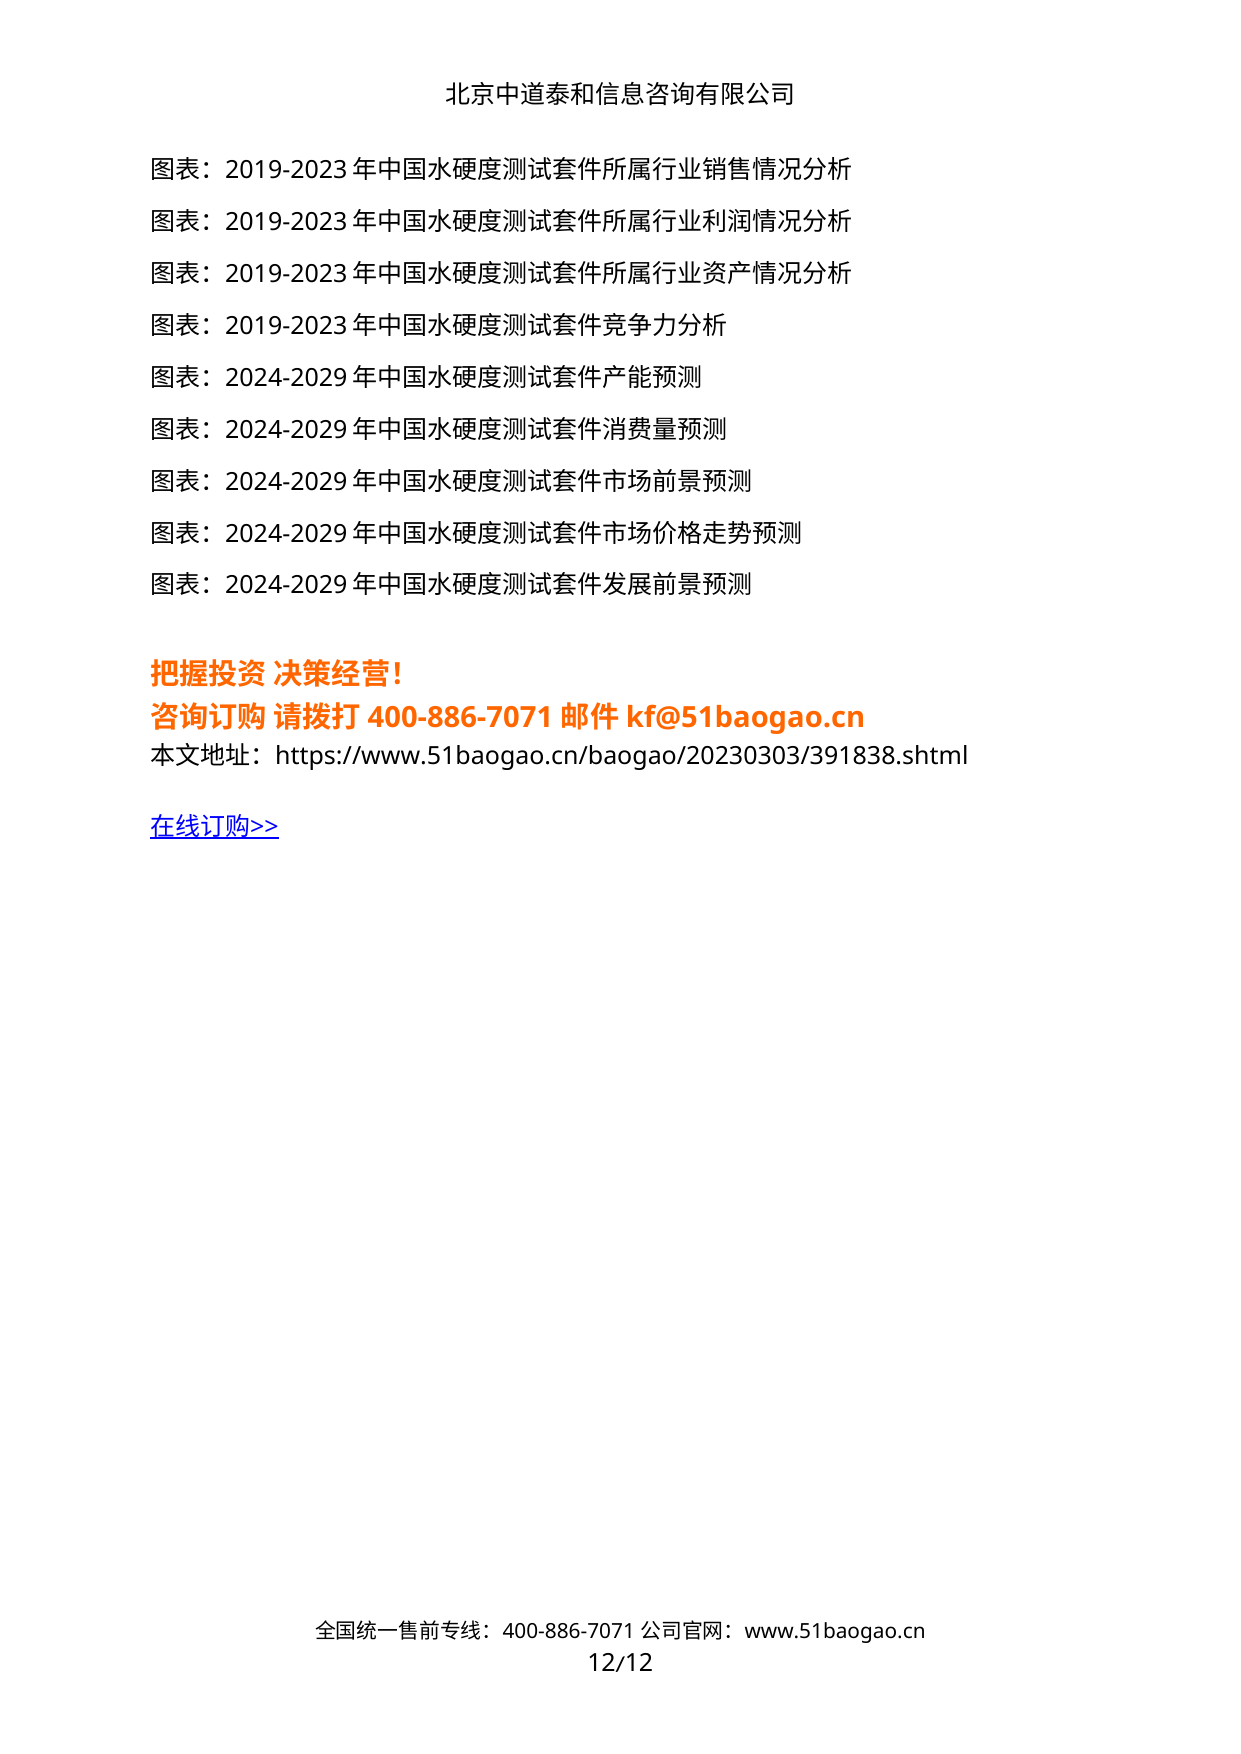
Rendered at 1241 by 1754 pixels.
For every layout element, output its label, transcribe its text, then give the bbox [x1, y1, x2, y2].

text 图表：2024-2029年中国水硬度测试套件产能预测 [150, 357, 1090, 394]
text 把握投资 决策经营！咨询订购 请拨打 400-886-7071 邮件 kf@51baogao.cn本文地址：https://www.51baogao.cn/baogao/20230303/391838.shtml [150, 617, 1090, 772]
text 图表：2024-2029年中国水硬度测试套件市场前景预测 [150, 461, 1090, 497]
text 图表：2019-2023年中国水硬度测试套件竞争力分析 [150, 306, 1090, 342]
text 图表：2024-2029年中国水硬度测试套件发展前景预测 [150, 565, 1090, 601]
text 在线订购>> [150, 772, 1090, 842]
text 图表：2019-2023年中国水硬度测试套件所属行业资产情况分析 [150, 254, 1090, 290]
text 图表：2024-2029年中国水硬度测试套件市场价格走势预测 [150, 513, 1090, 549]
text 图表：2019-2023年中国水硬度测试套件所属行业利润情况分析 [150, 202, 1090, 238]
text 图表：2019-2023年中国水硬度测试套件所属行业销售情况分析 [150, 150, 1090, 186]
text 图表：2024-2029年中国水硬度测试套件消费量预测 [150, 409, 1090, 446]
